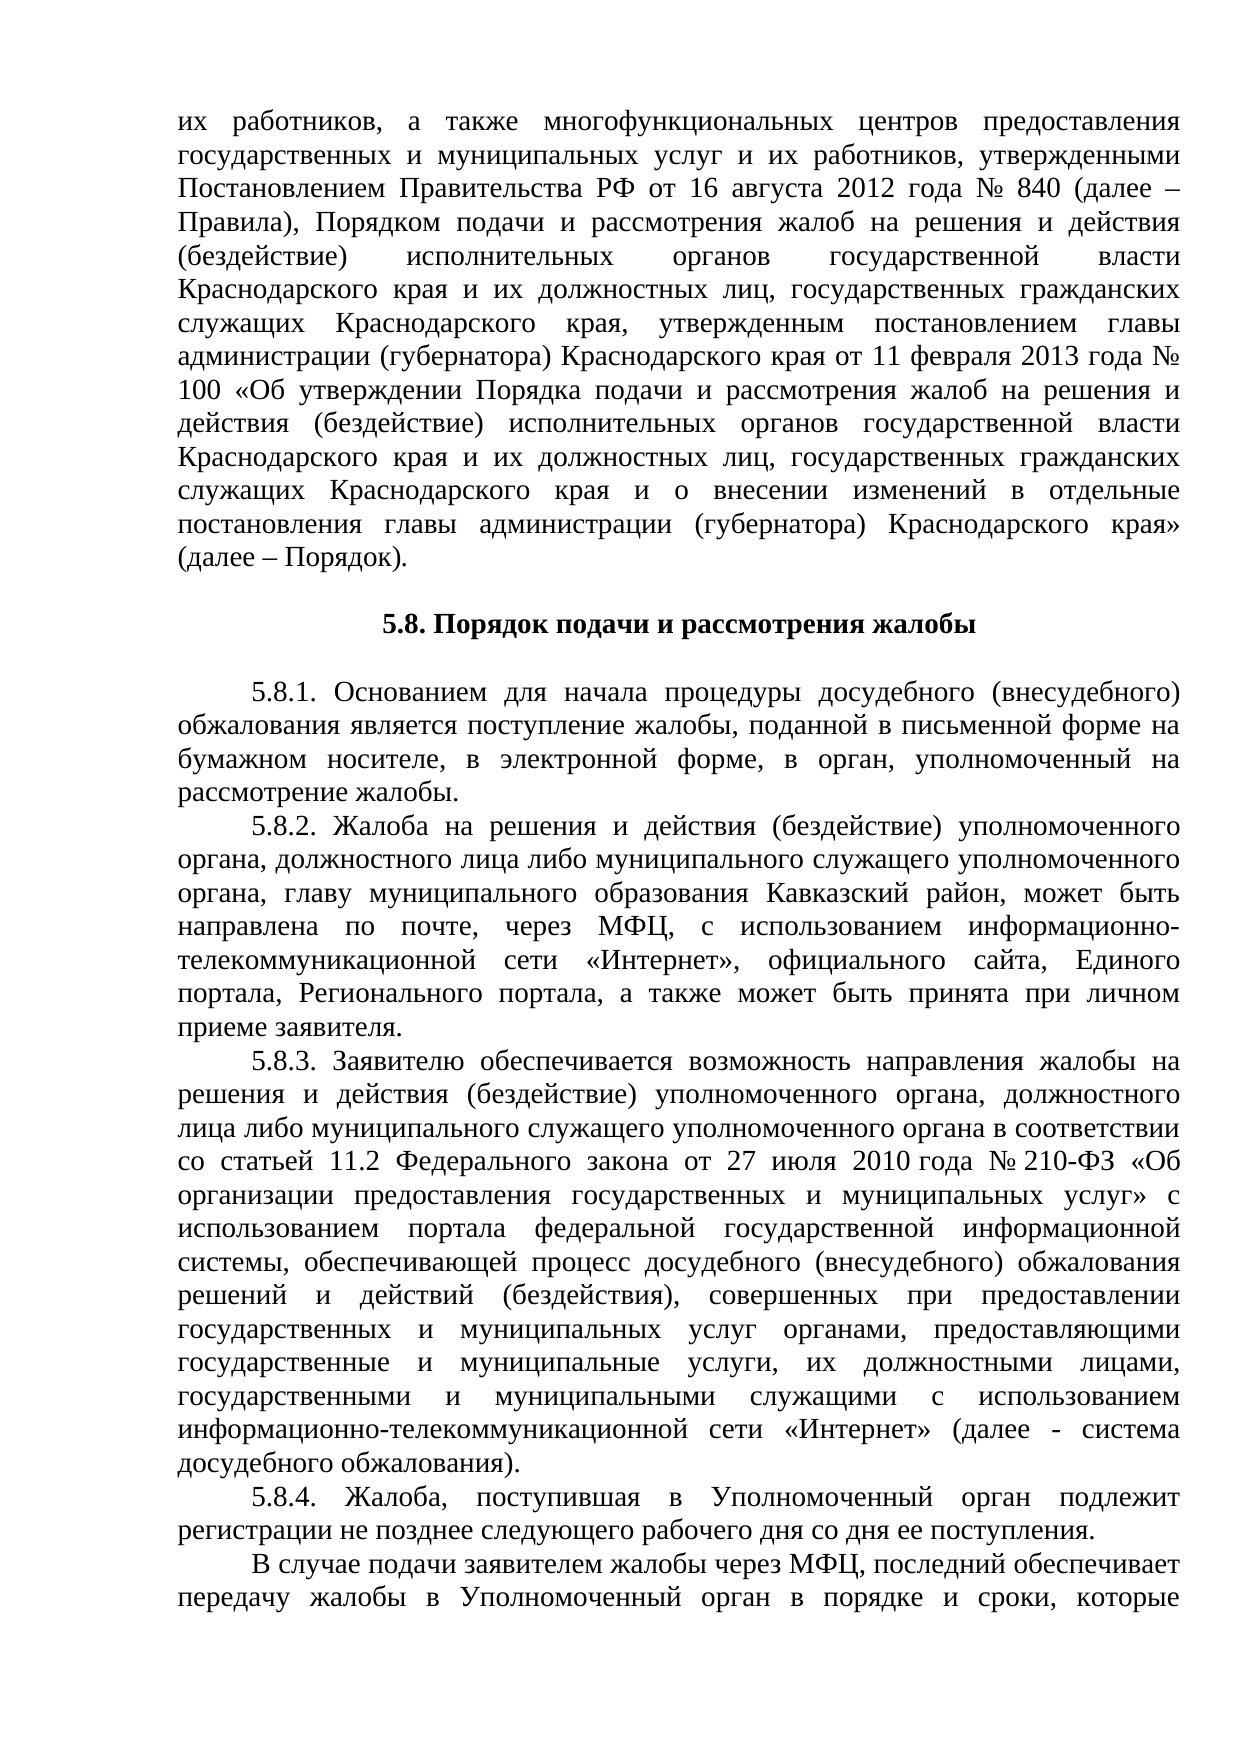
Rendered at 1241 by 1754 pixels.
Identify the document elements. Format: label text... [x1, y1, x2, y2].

text 5.8.4. Жалоба, поступившая в Уполномоченный орган подлежит регистрации не позднее следующего рабочего дня со дня ее поступления. [177, 1479, 1181, 1546]
text 5.8.1. Основанием для начала процедуры досудебного (внесудебного) обжалования является поступление жалобы, поданной в письменной форме на бумажном носителе, в электронной форме, в орган, уполномоченный на рассмотрение жалобы. [177, 674, 1181, 808]
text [177, 103, 1181, 573]
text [177, 1546, 1181, 1613]
text 5.8.2. Жалоба на решения и действия (бездействие) уполномоченного органа, должностного лица либо муниципального служащего уполномоченного органа, главу муниципального образования Кавказский район, может быть направлена по почте, через МФЦ, с использованием информационно-телекоммуникационной сети «Интернет», официального сайта, Единого портала, Регионального портала, а также может быть принята при личном приеме заявителя. [177, 808, 1181, 1043]
text 5.8.3. Заявителю обеспечивается возможность направления жалобы на решения и действия (бездействие) уполномоченного органа, должностного лица либо муниципального служащего уполномоченного органа в соответствии со статьей 11.2 Федерального закона от 27 июля 2010 года № 210-ФЗ «Об организации предоставления государственных и муниципальных услуг» с использованием портала федеральной государственной информационной системы, обеспечивающей процесс досудебного (внесудебного) обжалования решений и действий (бездействия), совершенных при предоставлении государственных и муниципальных услуг органами, предоставляющими государственные и муниципальные услуги, их должностными лицами, государственными и муниципальными служащими с использованием информационно-телекоммуникационной сети «Интернет» (далее - система досудебного обжалования). [177, 1043, 1181, 1479]
text 5.8. Порядок подачи и рассмотрения жалобы [177, 607, 1181, 640]
